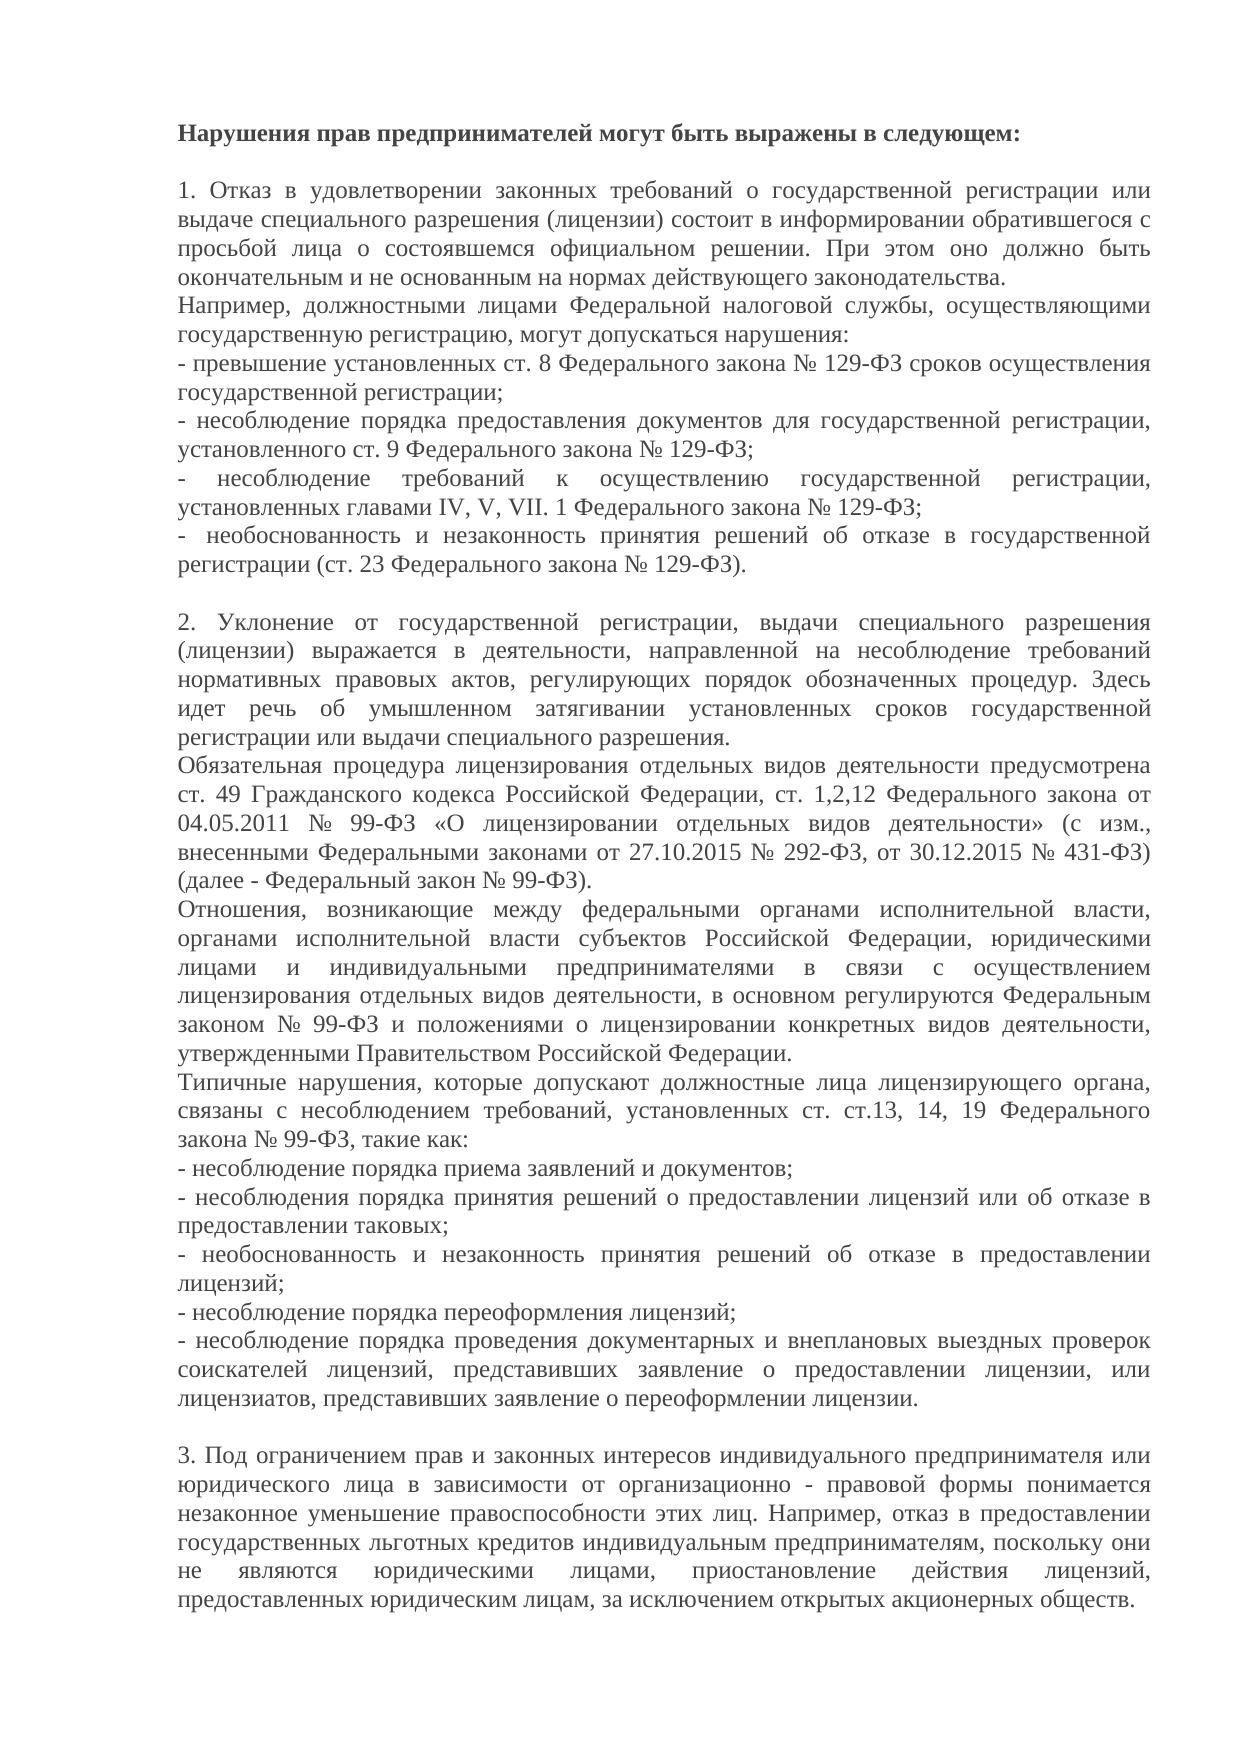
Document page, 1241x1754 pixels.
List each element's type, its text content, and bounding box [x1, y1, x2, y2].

text Например, должностными лицами Федеральной налоговой службы, осуществляющими государственную регистрацию, могут допускаться нарушения: [177, 291, 1152, 348]
text - необоснованность и незаконность принятия решений об отказе в предоставлении лицензий; [177, 1239, 1152, 1297]
text Отношения, возникающие между федеральными органами исполнительной власти, органами исполнительной власти субъектов Российской Федерации, юридическими лицами и индивидуальными предпринимателями в связи с осуществлением лицензирования отдельных видов деятельности, в основном регулируются Федеральным законом № 99-ФЗ и положениями о лицензировании конкретных видов деятельности, утвержденными Правительством Российской Федерации. [177, 894, 1152, 1067]
text - несоблюдение порядка предоставления документов для государственной регистрации, установленного ст. 9 Федерального закона № 129-ФЗ; [177, 406, 1152, 463]
text - несоблюдение порядка проведения документарных и внеплановых выездных проверок соискателей лицензий, представивших заявление о предоставлении лицензии, или лицензиатов, представивших заявление о переоформлении лицензии. [177, 1326, 1152, 1412]
text - несоблюдение требований к осуществлению государственной регистрации, установленных главами IV, V, VII. 1 Федерального закона № 129-ФЗ; [177, 463, 1152, 521]
text 2. Уклонение от государственной регистрации, выдачи специального разрешения (лицензии) выражается в деятельности, направленной на несоблюдение требований нормативных правовых актов, регулирующих порядок обозначенных процедур. Здесь идет речь об умышленном затягивании установленных сроков государственной регистрации или выдачи специального разрешения. [177, 607, 1152, 751]
text Обязательная процедура лицензирования отдельных видов деятельности предусмотрена ст. 49 Гражданского кодекса Российской Федерации, ст. 1,2,12 Федерального закона от 04.05.2011 № 99-ФЗ «О лицензировании отдельных видов деятельности» (с изм., внесенными Федеральными законами от 27.10.2015 № 292-ФЗ, от 30.12.2015 № 431-ФЗ) (далее - Федеральный закон № 99-ФЗ). [177, 751, 1152, 894]
text Типичные нарушения, которые допускают должностные лица лицензирующего органа, связаны с несоблюдением требований, установленных ст. ст.13, 14, 19 Федерального закона № 99-ФЗ, такие как: [177, 1067, 1152, 1153]
text - необоснованность и незаконность принятия решений об отказе в государственной регистрации (ст. 23 Федерального закона № 129-ФЗ). [177, 521, 1152, 578]
text 3. Под ограничением прав и законных интересов индивидуального предпринимателя или юридического лица в зависимости от организационно - правовой формы понимается незаконное уменьшение правоспособности этих лиц. Например, отказ в предоставлении государственных льготных кредитов индивидуальным предпринимателям, поскольку они не являются юридическими лицами, приостановление действия лицензий, предоставленных юридическим лицам, за исключением открытых акционерных обществ. [177, 1441, 1152, 1613]
text 1. Отказ в удовлетворении законных требований о государственной регистрации или выдаче специального разрешения (лицензии) состоит в информировании обратившегося с просьбой лица о состоявшемся официальном решении. При этом оно должно быть окончательным и не основанным на нормах действующего законодательства. [177, 176, 1152, 291]
text - несоблюдение порядка переоформления лицензий; [177, 1297, 1152, 1326]
text Нарушения прав предпринимателей могут быть выражены в следующем: [177, 118, 1152, 147]
text - несоблюдения порядка принятия решений о предоставлении лицензий или об отказе в предоставлении таковых; [177, 1182, 1152, 1239]
text - превышение установленных ст. 8 Федерального закона № 129-ФЗ сроков осуществления государственной регистрации; [177, 348, 1152, 406]
text - несоблюдение порядка приема заявлений и документов; [177, 1153, 1152, 1182]
